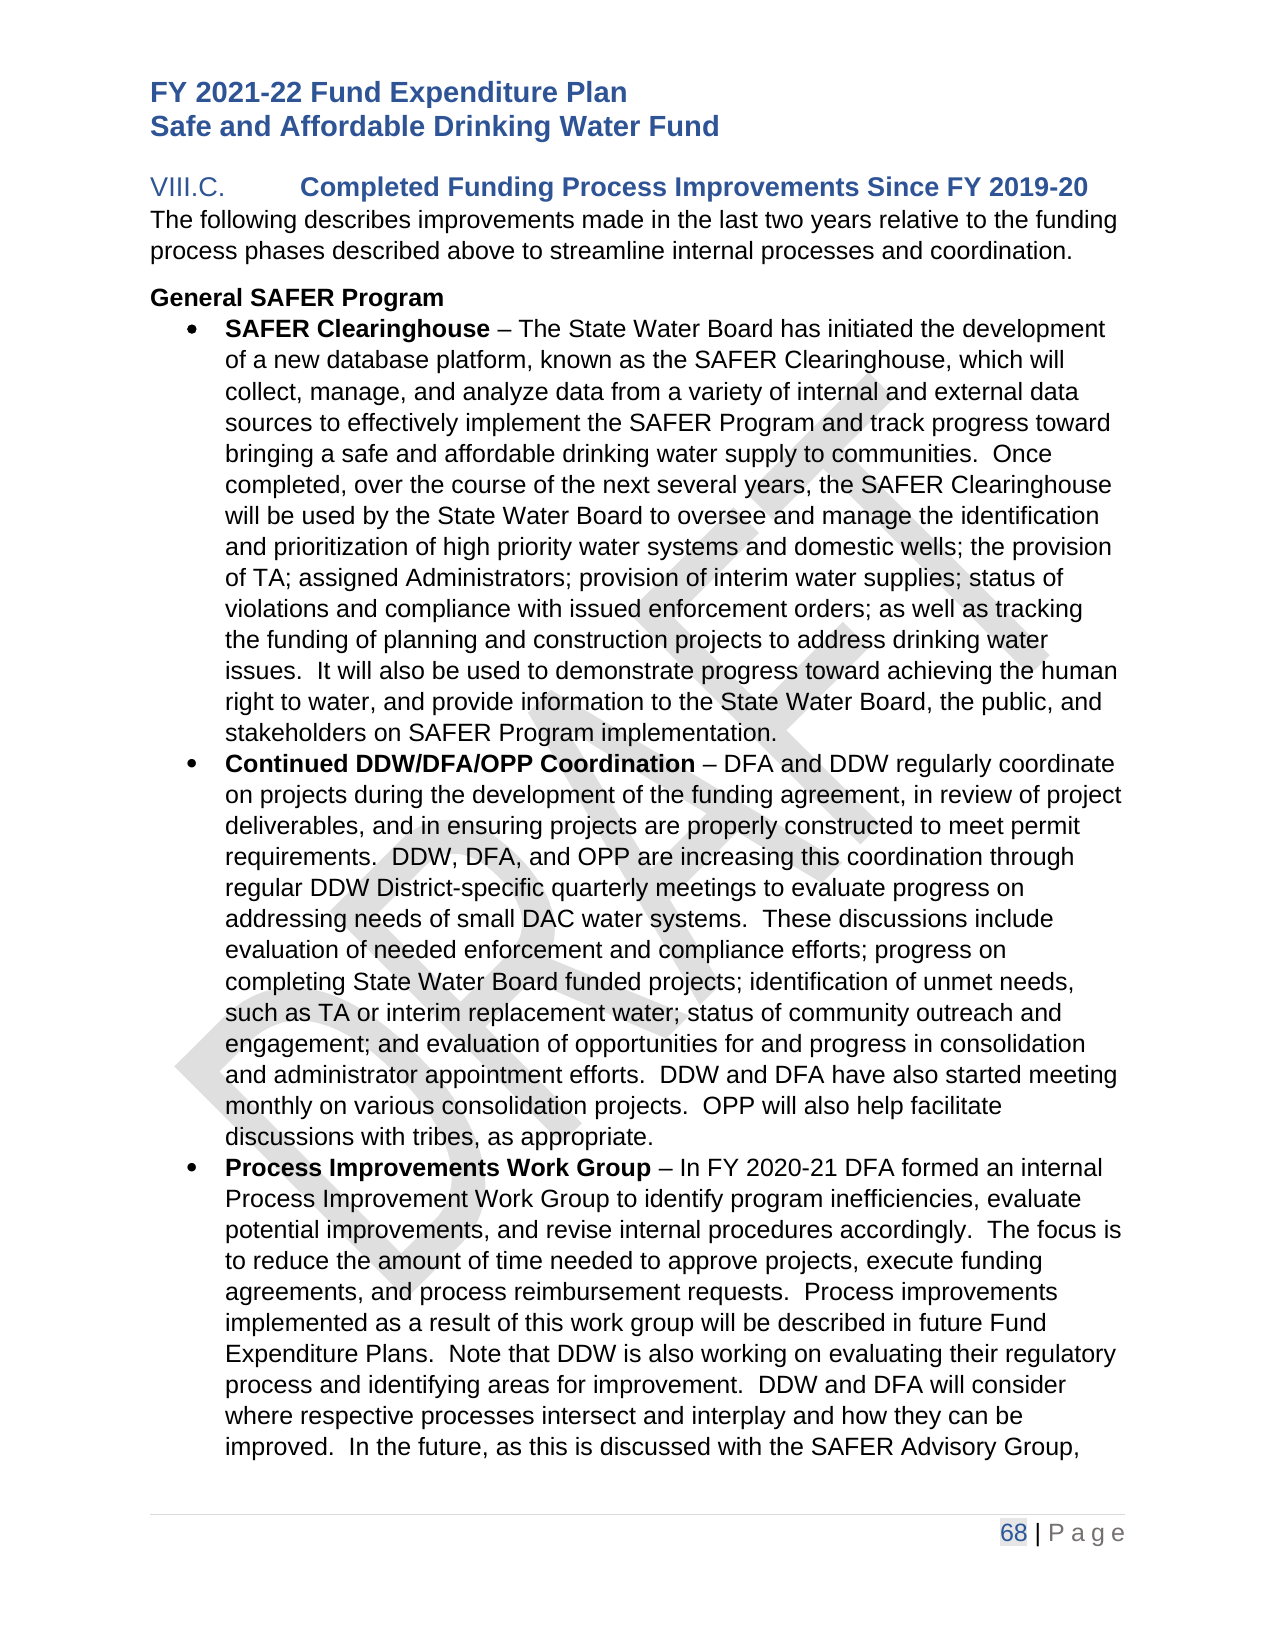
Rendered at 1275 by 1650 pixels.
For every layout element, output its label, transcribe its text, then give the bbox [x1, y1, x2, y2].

list Continued DDW/DFA/OPP Coordination – DFA and DDW regularly coordinate on projects during the development of the funding agreement, in review of project deliverables, and in ensuring projects are properly constructed to meet permit requirements. DDW, DFA, and OPP are increasing this coordination through regular DDW District-specific quarterly meetings to evaluate progress on addressing needs of small DAC water systems. These discussions include evaluation of needed enforcement and compliance efforts; progress on completing State Water Board funded projects; identification of unmet needs, such as TA or interim replacement water; status of community outreach and engagement; and evaluation of opportunities for and progress in consolidation and administrator appointment efforts. DDW and DFA have also started meeting monthly on various consolidation projects. OPP will also help facilitate discussions with tribes, as appropriate. [187, 749, 1125, 1150]
subtitle General SAFER Program [150, 283, 1125, 312]
list SAFER Clearinghouse – The State Water Board has initiated the development of a new database platform, known as the SAFER Clearinghouse, which will collect, manage, and analyze data from a variety of internal and external data sources to effectively implement the SAFER Program and track progress toward bringing a safe and affordable drinking water supply to communities. Once completed, over the course of the next several years, the SAFER Clearinghouse will be used by the State Water Board to oversee and manage the identification and prioritization of high priority water systems and domestic wells; the provision of TA; assigned Administrators; provision of interim water supplies; status of violations and compliance with issued enforcement orders; as well as tracking the funding of planning and construction projects to address drinking water issues. It will also be used to demonstrate progress toward achieving the human right to water, and provide information to the State Water Board, the public, and stakeholders on SAFER Program implementation. [187, 314, 1125, 747]
subtitle Completed Funding Process Improvements Since FY 2019-20 [150, 171, 1125, 202]
text The following describes improvements made in the last two years relative to the funding process phases described above to streamline internal processes and coordination. [150, 204, 1125, 264]
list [187, 1153, 1125, 1461]
